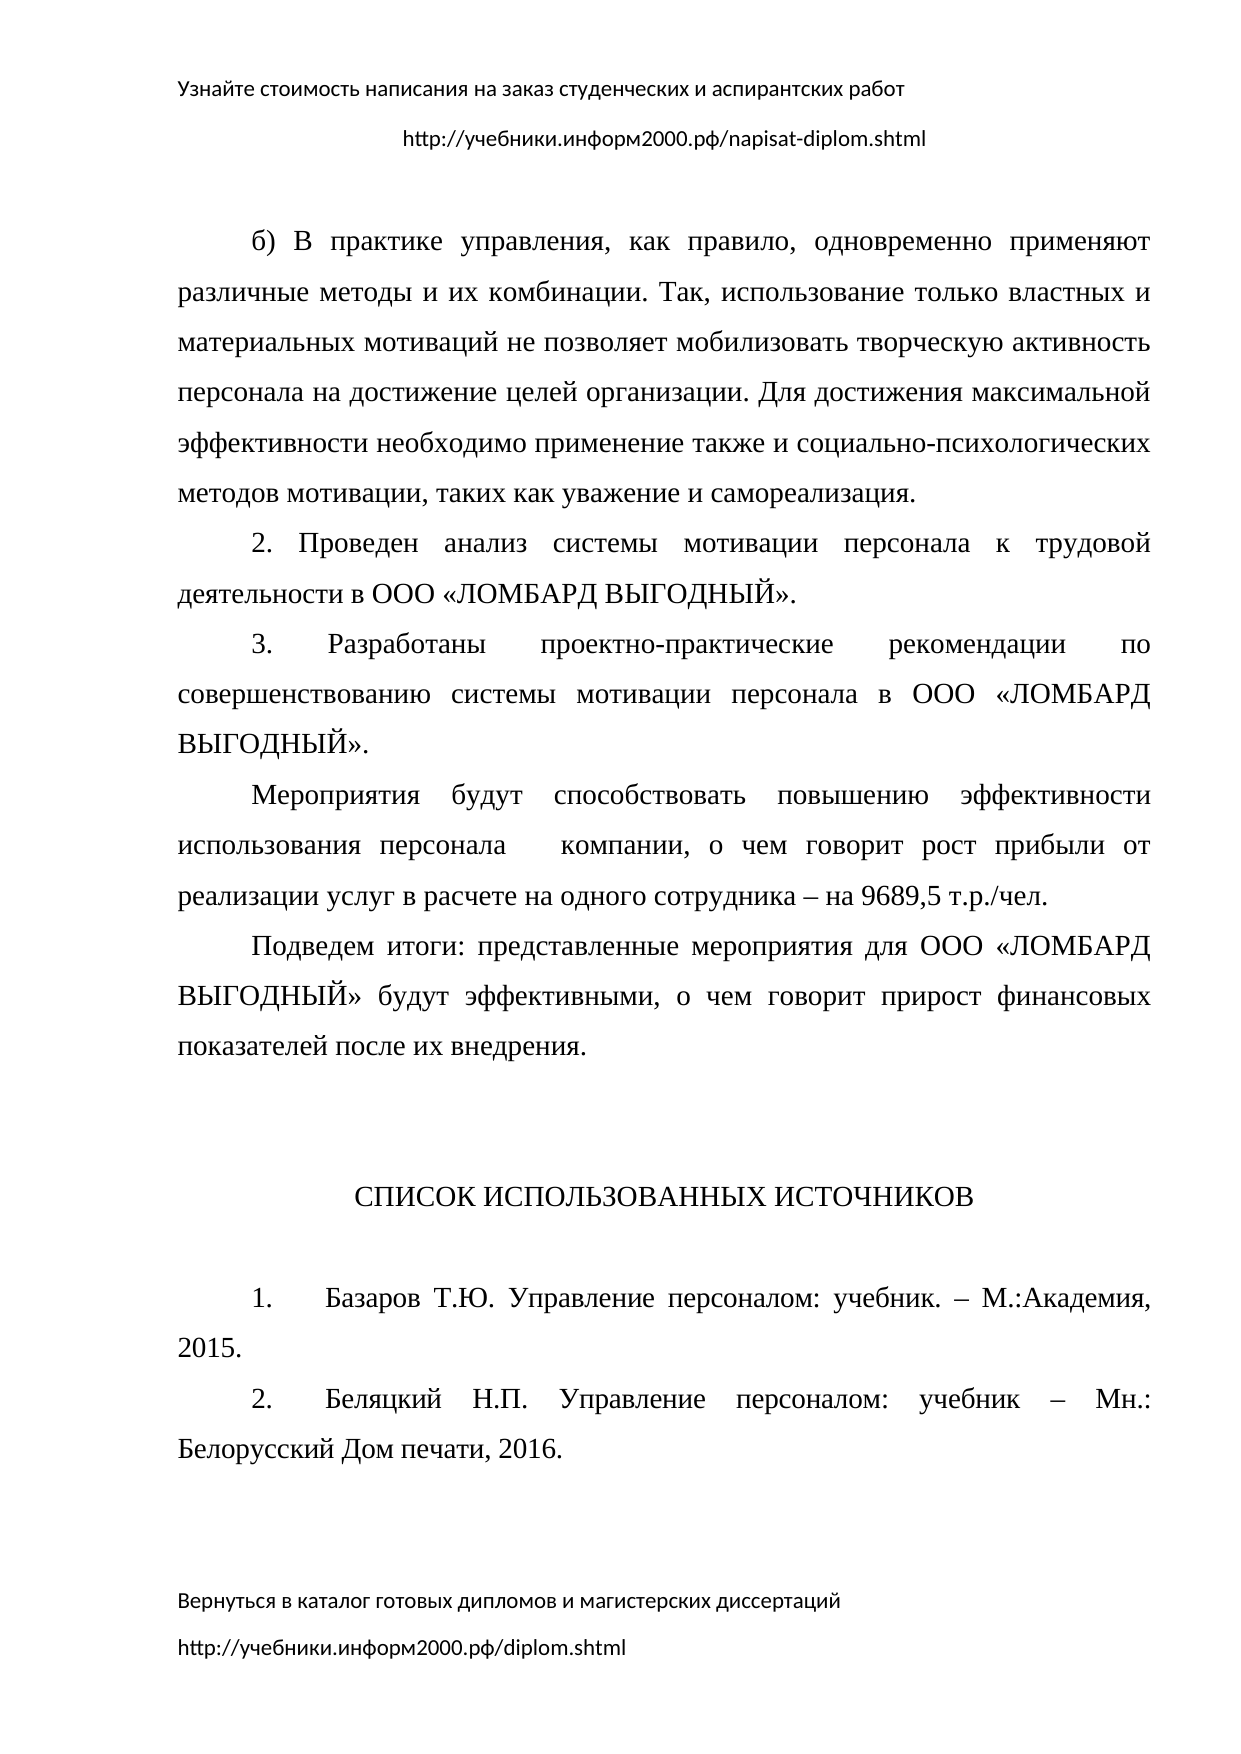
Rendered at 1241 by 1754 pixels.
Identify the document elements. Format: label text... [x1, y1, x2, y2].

text Мероприятия будут способствовать повышению эффективности использования персонала компании, о чем говорит рост прибыли от реализации услуг в расчете на одного сотрудника – на 9689,5 т.р./чел. [177, 777, 1152, 911]
text Подведем итоги: представленные мероприятия для ООО «ЛОМБАРД ВЫГОДНЫЙ» будут эффективными, о чем говорит прирост финансовых показателей после их внедрения. [177, 928, 1152, 1062]
text 3. Разработаны проектно-практические рекомендации по совершенствованию системы мотивации персонала в ООО «ЛОМБАРД ВЫГОДНЫЙ». [177, 626, 1152, 760]
text СПИСОК ИСПОЛЬЗОВАННЫХ ИСТОЧНИКОВ [177, 1179, 1152, 1213]
text б) В практике управления, как правило, одновременно применяют различные методы и их комбинации. Так, использование только властных и материальных мотиваций не позволяет мобилизовать творческую активность персонала на достижение целей организации. Для достижения максимальной эффективности необходимо применение также и социально-психологических методов мотивации, таких как уважение и самореализация. [177, 223, 1152, 509]
list Базаров Т.Ю. Управление персоналом: учебник. – М.:Академия, 2015. [177, 1280, 1152, 1364]
text 2. Проведен анализ системы мотивации персонала к трудовой деятельности в ООО «ЛОМБАРД ВЫГОДНЫЙ». [177, 525, 1152, 609]
list Беляцкий Н.П. Управление персоналом: учебник – Мн.: Белорусский Дом печати, 2016. [177, 1381, 1152, 1464]
